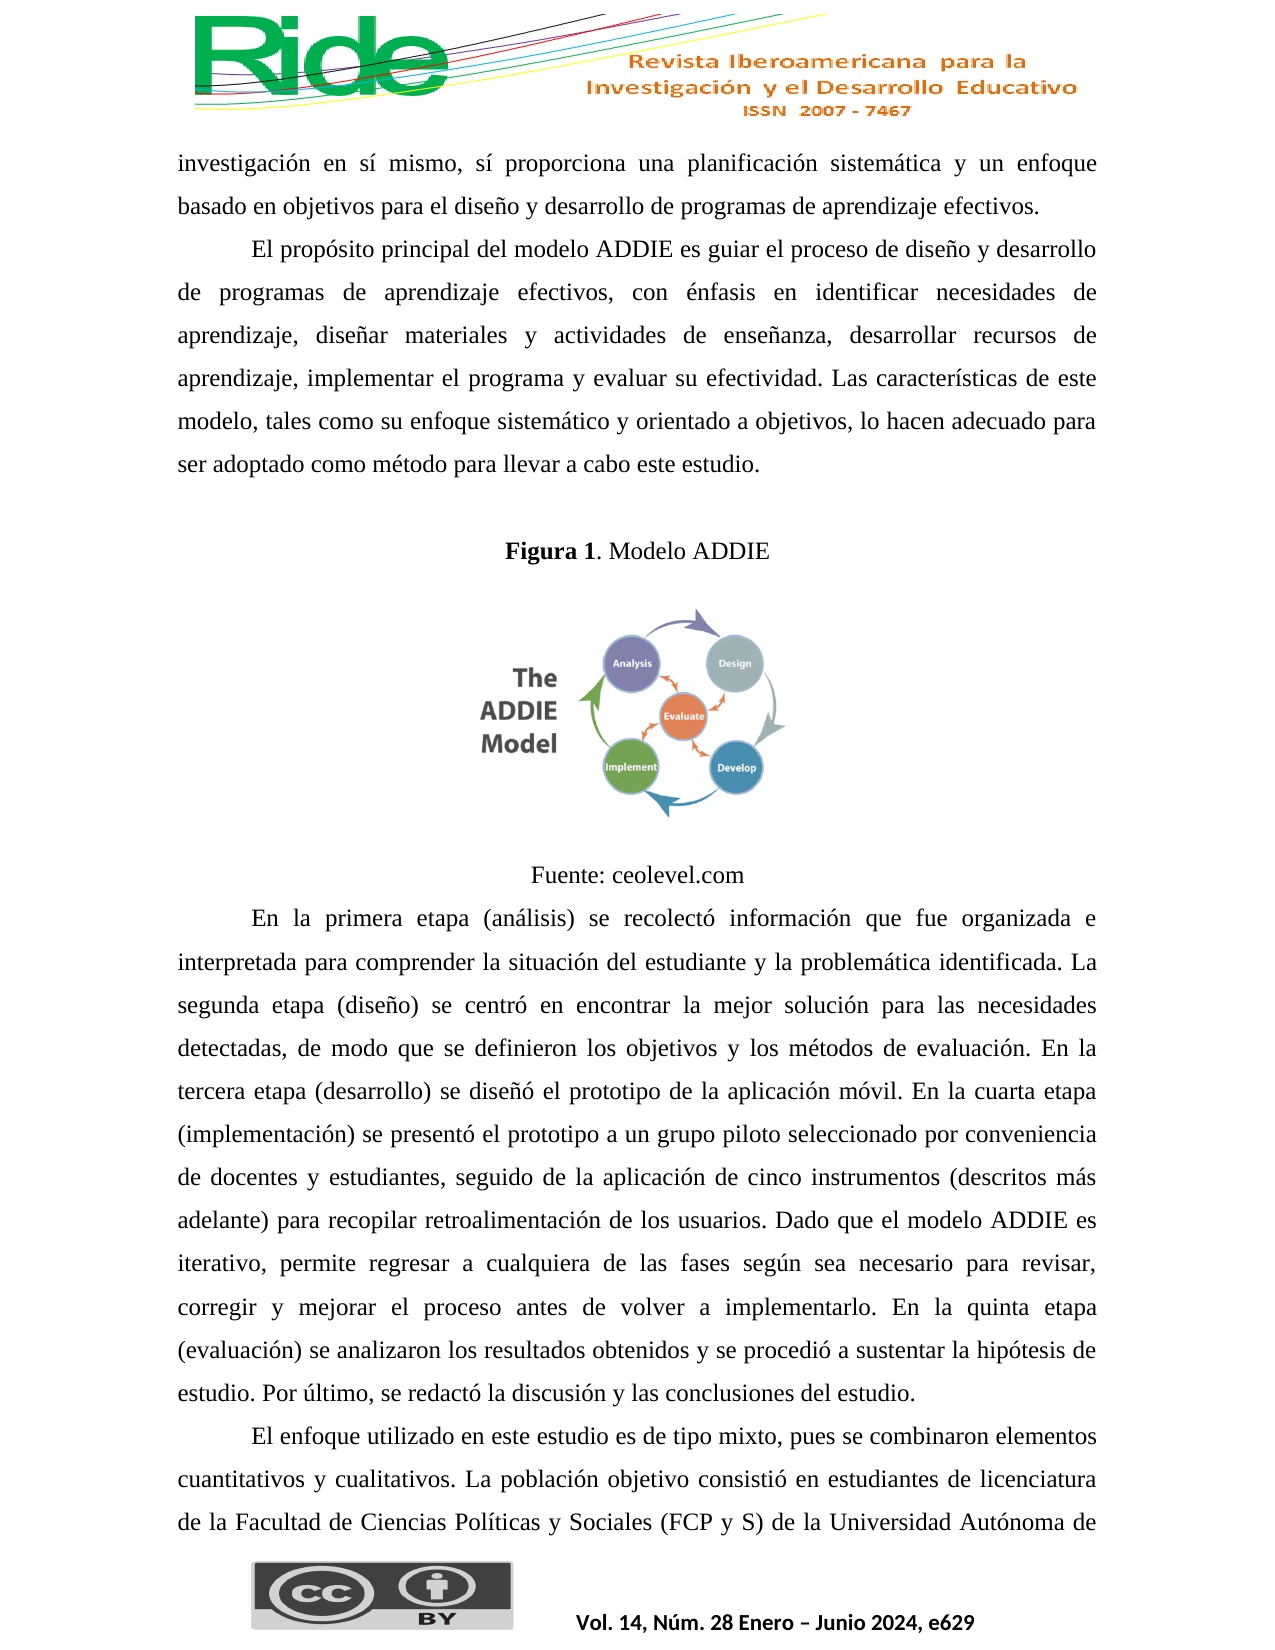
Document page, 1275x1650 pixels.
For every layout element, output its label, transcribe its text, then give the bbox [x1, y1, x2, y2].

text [177, 1421, 1098, 1536]
picture [450, 578, 825, 846]
text Fuente: ceolevel.com [177, 860, 1098, 889]
picture [194, 14, 1081, 119]
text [177, 148, 1098, 219]
text Figura 1. Modelo ADDIE [177, 536, 1098, 564]
text En la primera etapa (análisis) se recolectó información que fue organizada e interpretada para comprender la situación del estudiante y la problemática identificada. La segunda etapa (diseño) se centró en encontrar la mejor solución para las necesidades detectadas, de modo que se definieron los objetivos y los métodos de evaluación. En la tercera etapa (desarrollo) se diseñó el prototipo de la aplicación móvil. En la cuarta etapa (implementación) se presentó el prototipo a un grupo piloto seleccionado por conveniencia de docentes y estudiantes, seguido de la aplicación de cinco instrumentos (descritos más adelante) para recopilar retroalimentación de los usuarios. Dado que el modelo ADDIE es iterativo, permite regresar a cualquiera de las fases según sea necesario para revisar, corregir y mejorar el proceso antes de volver a implementarlo. En la quinta etapa (evaluación) se analizaron los resultados obtenidos y se procedió a sustentar la hipótesis de estudio. Por último, se redactó la discusión y las conclusiones del estudio. [177, 903, 1098, 1407]
text El propósito principal del modelo ADDIE es guiar el proceso de diseño y desarrollo de programas de aprendizaje efectivos, con énfasis en identificar necesidades de aprendizaje, diseñar materiales y actividades de enseñanza, desarrollar recursos de aprendizaje, implementar el programa y evaluar su efectividad. Las características de este modelo, tales como su enfoque sistemático y orientado a objetivos, lo hacen adecuado para ser adoptado como método para llevar a cabo este estudio. [177, 234, 1098, 478]
picture [251, 1561, 514, 1630]
